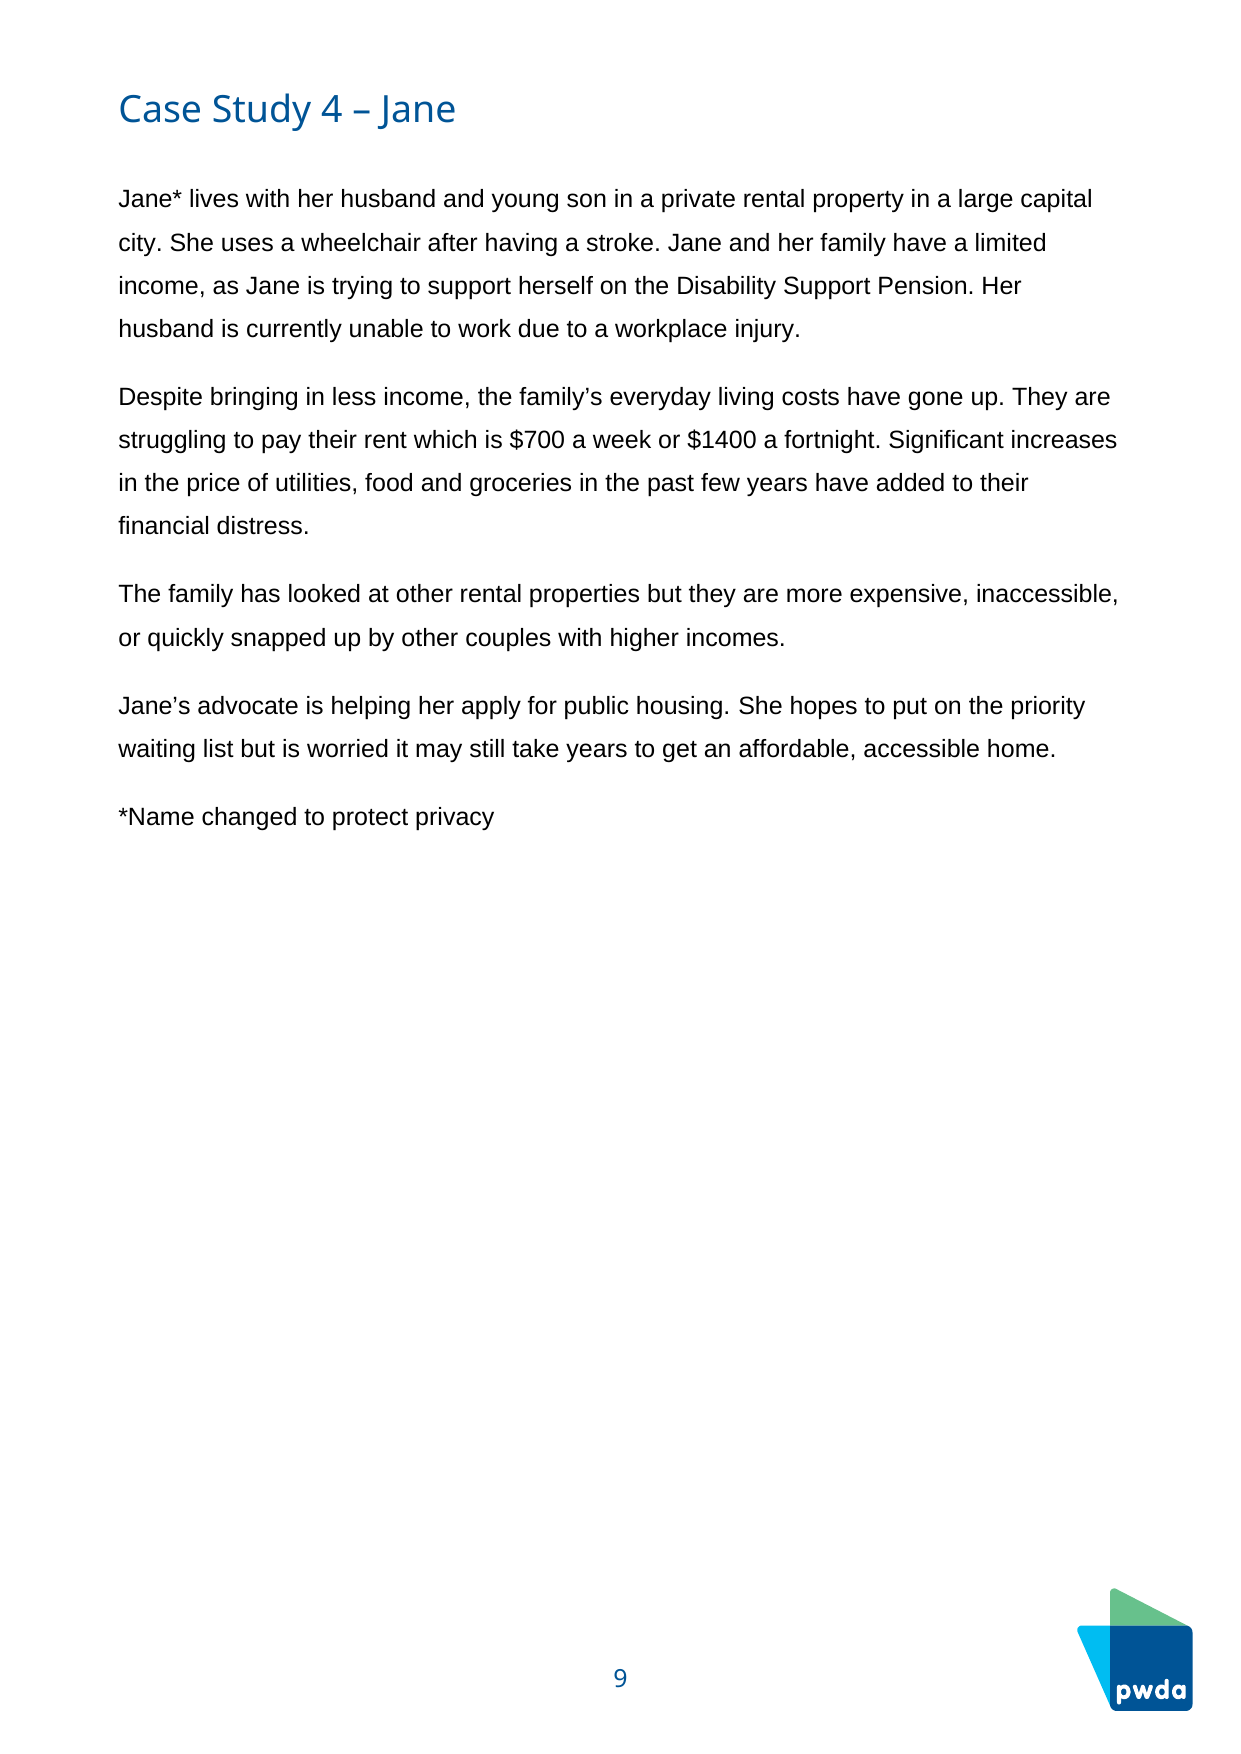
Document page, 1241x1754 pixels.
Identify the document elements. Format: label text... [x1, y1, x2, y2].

text The family has looked at other rental properties but they are more expensive, inaccessible, or quickly snapped up by other couples with higher incomes. [118, 579, 1122, 651]
list *Name changed to protect privacy [118, 802, 1122, 831]
text Jane’s advocate is helping her apply for public housing. She hopes to put on the priority waiting list but is worried it may still take years to get an affordable, accessible home. [118, 691, 1122, 762]
text Despite bringing in less income, the family’s everyday living costs have gone up. They are struggling to pay their rent which is $700 a week or $1400 a fortnight. Significant increases in the price of utilities, food and groceries in the past few years have added to their financial distress. [118, 382, 1122, 540]
subtitle Case Study 4 – Jane [118, 83, 1122, 134]
text Jane* lives with her husband and young son in a private rental property in a large capital city. She uses a wheelchair after having a stroke. Jane and her family have a limited income, as Jane is trying to support herself on the Disability Support Pension. Her husband is currently unable to work due to a workplace injury. [118, 184, 1122, 342]
